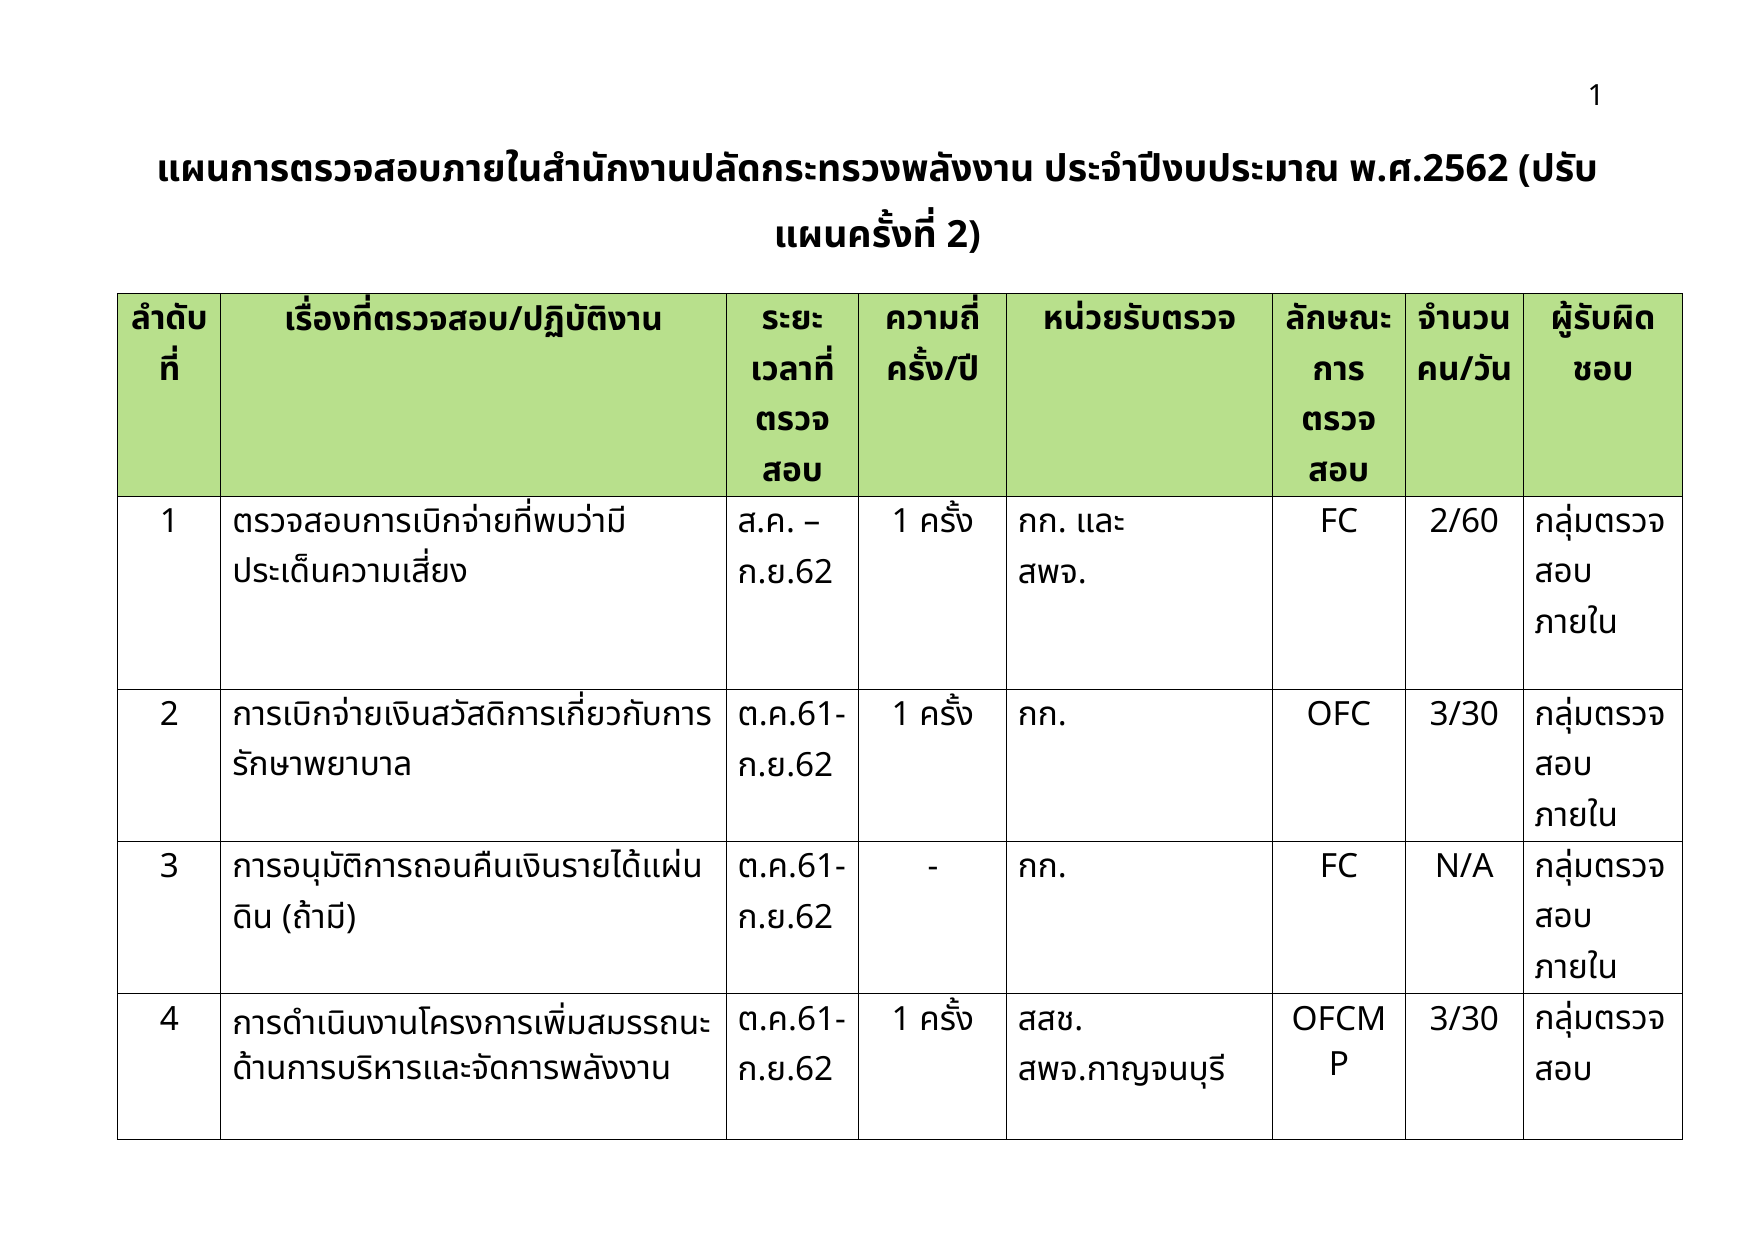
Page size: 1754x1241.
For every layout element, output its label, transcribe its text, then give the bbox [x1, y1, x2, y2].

text แผนการตรวจสอบภายในสำนักงานปลัดกระทรวงพลังงาน ประจำปีงบประมาณ พ.ศ.2562 (ปรับแผนครั้งที่ 2) [150, 142, 1604, 264]
table_cell OFCMP [1273, 994, 1405, 1139]
table_header ลำดับที่ [118, 294, 220, 496]
table_header ความถี่ ครั้ง/ปี [859, 294, 1006, 496]
table_cell กก. [1007, 690, 1272, 841]
table_cell 3 [118, 842, 220, 993]
table_header เรื่องที่ตรวจสอบ/ปฏิบัติงาน [221, 294, 726, 496]
table_cell FC [1273, 497, 1405, 689]
table_cell ต.ค.61-ก.ย.62 [727, 842, 858, 993]
table_cell กลุ่มตรวจสอบภายใน [1524, 497, 1682, 689]
table_cell 1 ครั้ง [859, 994, 1006, 1139]
table_cell - [859, 842, 1006, 993]
table_cell FC [1273, 842, 1405, 993]
table_cell ต.ค.61-ก.ย.62 [727, 994, 858, 1139]
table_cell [1007, 994, 1272, 1139]
table_cell OFC [1273, 690, 1405, 841]
table_cell ส.ค. – ก.ย.62 [727, 497, 858, 689]
table_cell 4 [118, 994, 220, 1139]
table_cell กลุ่มตรวจสอบภายใน [1524, 842, 1682, 993]
table_cell 3/30 [1406, 690, 1523, 841]
table_header จำนวนคน/วัน [1406, 294, 1523, 496]
table_cell ต.ค.61-ก.ย.62 [727, 690, 858, 841]
table_cell กก. และ สพจ. [1007, 497, 1272, 689]
table_cell 1 ครั้ง [859, 497, 1006, 689]
table_cell N/A [1406, 842, 1523, 993]
table_cell กก. [1007, 842, 1272, 993]
table_cell การอนุมัติการถอนคืนเงินรายได้แผ่นดิน (ถ้ามี) [221, 842, 726, 993]
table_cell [221, 994, 726, 1139]
table_cell กลุ่มตรวจสอบภายใน [1524, 690, 1682, 841]
table_cell ตรวจสอบการเบิกจ่ายที่พบว่ามีประเด็นความเสี่ยง [221, 497, 726, 689]
table_cell 2 [118, 690, 220, 841]
table_cell 3/30 [1406, 994, 1523, 1139]
table_header ลักษณะการตรวจสอบ [1273, 294, 1405, 496]
table_header ระยะเวลาที่ตรวจสอบ [727, 294, 858, 496]
table_cell 1 [118, 497, 220, 689]
table_cell กลุ่มตรวจสอบภายใน [1524, 994, 1682, 1139]
table_cell 1 ครั้ง [859, 690, 1006, 841]
table_header หน่วยรับตรวจ [1007, 294, 1272, 496]
table_header ผู้รับผิดชอบ [1524, 294, 1682, 496]
table_cell การเบิกจ่ายเงินสวัสดิการเกี่ยวกับการรักษาพยาบาล [221, 690, 726, 841]
table_cell 2/60 [1406, 497, 1523, 689]
